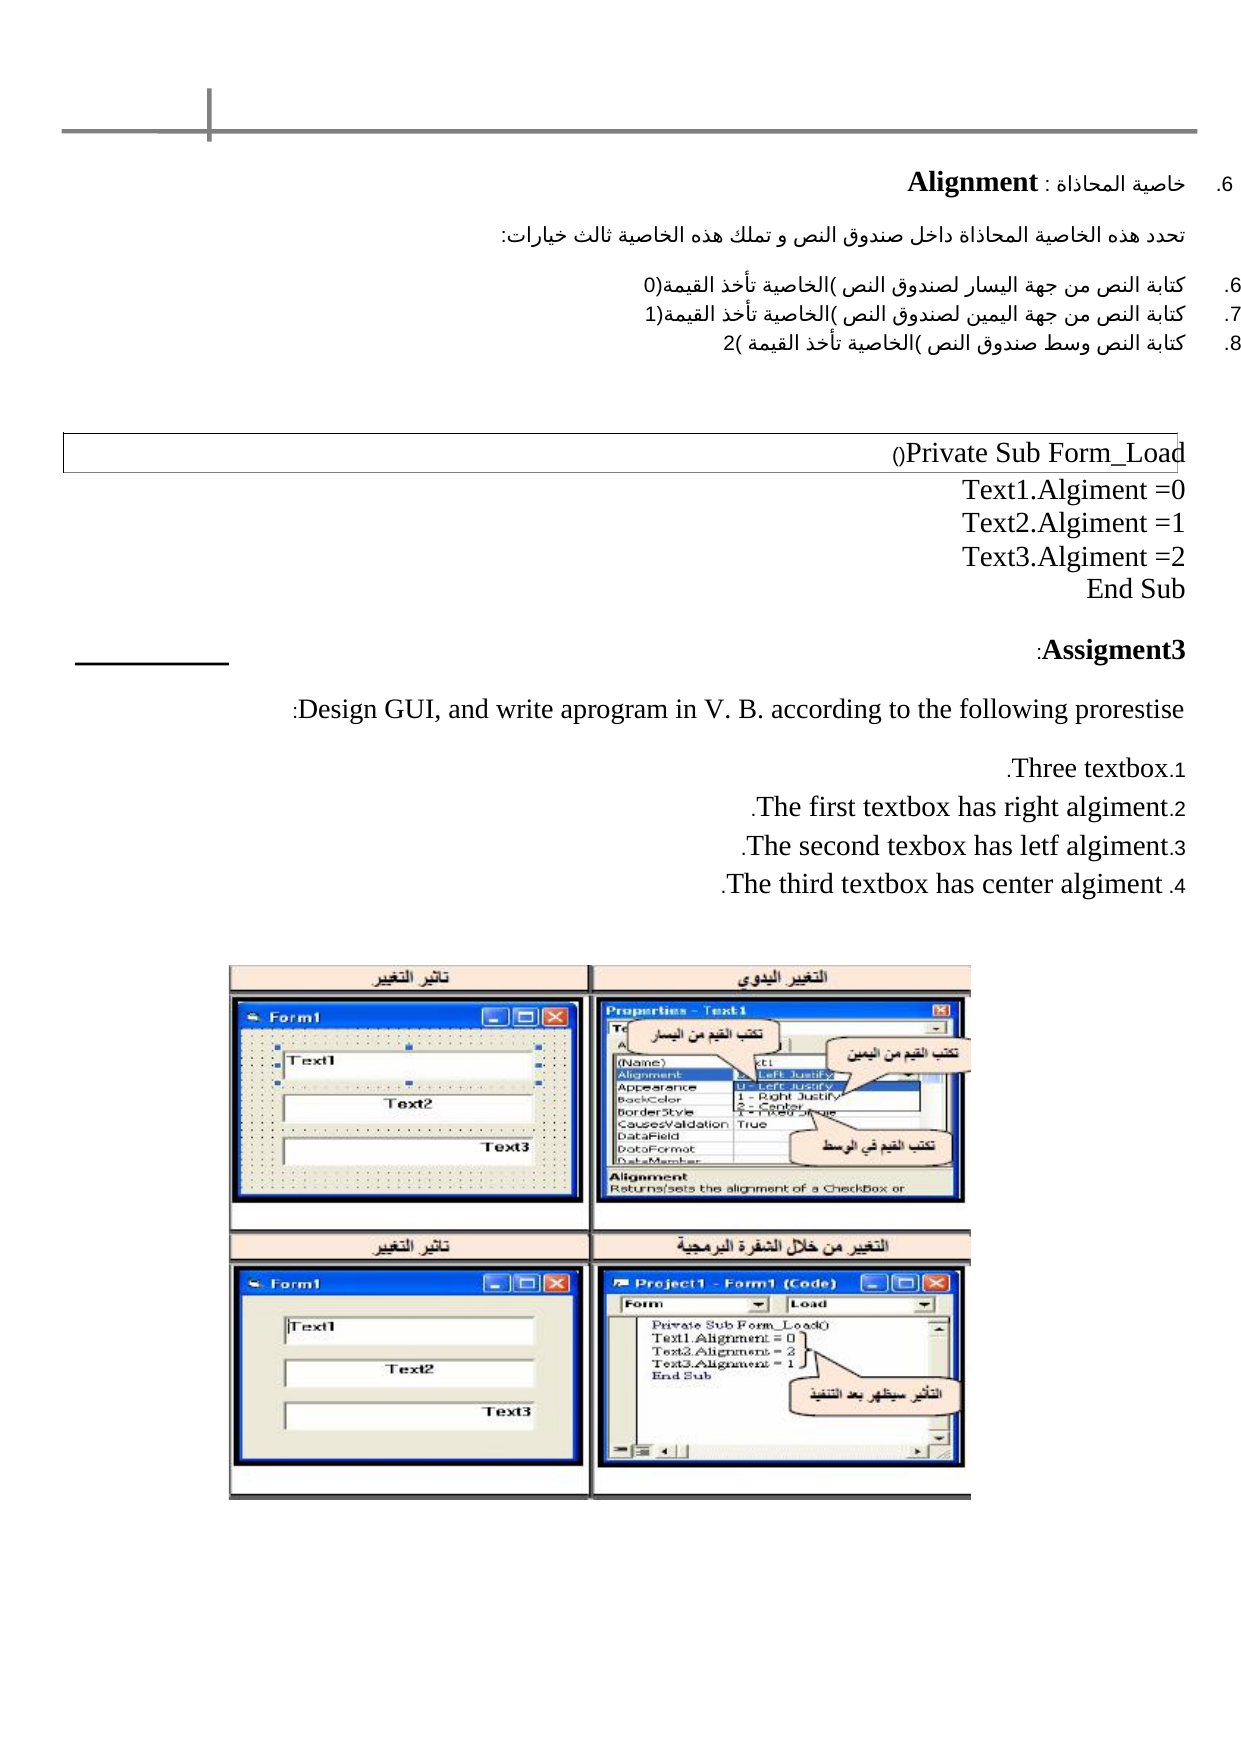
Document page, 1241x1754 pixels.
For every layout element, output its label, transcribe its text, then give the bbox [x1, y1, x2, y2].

text Assigment3: [1032, 632, 1186, 666]
text تحدد ھذه الخاصیة المحاذاة داخل صندوق النص و تملك ھذه الخاصیة ثالث خیارات: [96, 223, 1186, 247]
list كتابة النص وسط صندوق النص )الخاصیة تأخذ القیمة )2 [209, 331, 1224, 355]
text 3.The second texbox has letf algiment. [76, 828, 1186, 861]
text End Sub [76, 572, 1186, 606]
picture [228, 965, 971, 1500]
text 1.Three textbox. [994, 752, 1186, 784]
picture [62, 432, 1178, 473]
list خاصیة المحاذاة : Alignment [140, 164, 1216, 198]
text Text2.Algiment =1 [76, 505, 1186, 539]
list كتابة النص من جھة الیمین لصندوق النص )الخاصیة تأخذ القیمة(1 [209, 302, 1224, 326]
text 4. The third textbox has center algiment. [76, 866, 1186, 900]
text 2.The first textbox has right algiment. [76, 789, 1186, 822]
text Design GUI, and write aprogram in V. B. according to the following prorestise: [257, 692, 1186, 724]
text Text1.Algiment =0 [76, 472, 1186, 505]
list كتابة النص من جھة الیسار لصندوق النص )الخاصیة تأخذ القیمة(0 [209, 273, 1224, 297]
text Text3.Algiment =2 [76, 539, 1186, 572]
